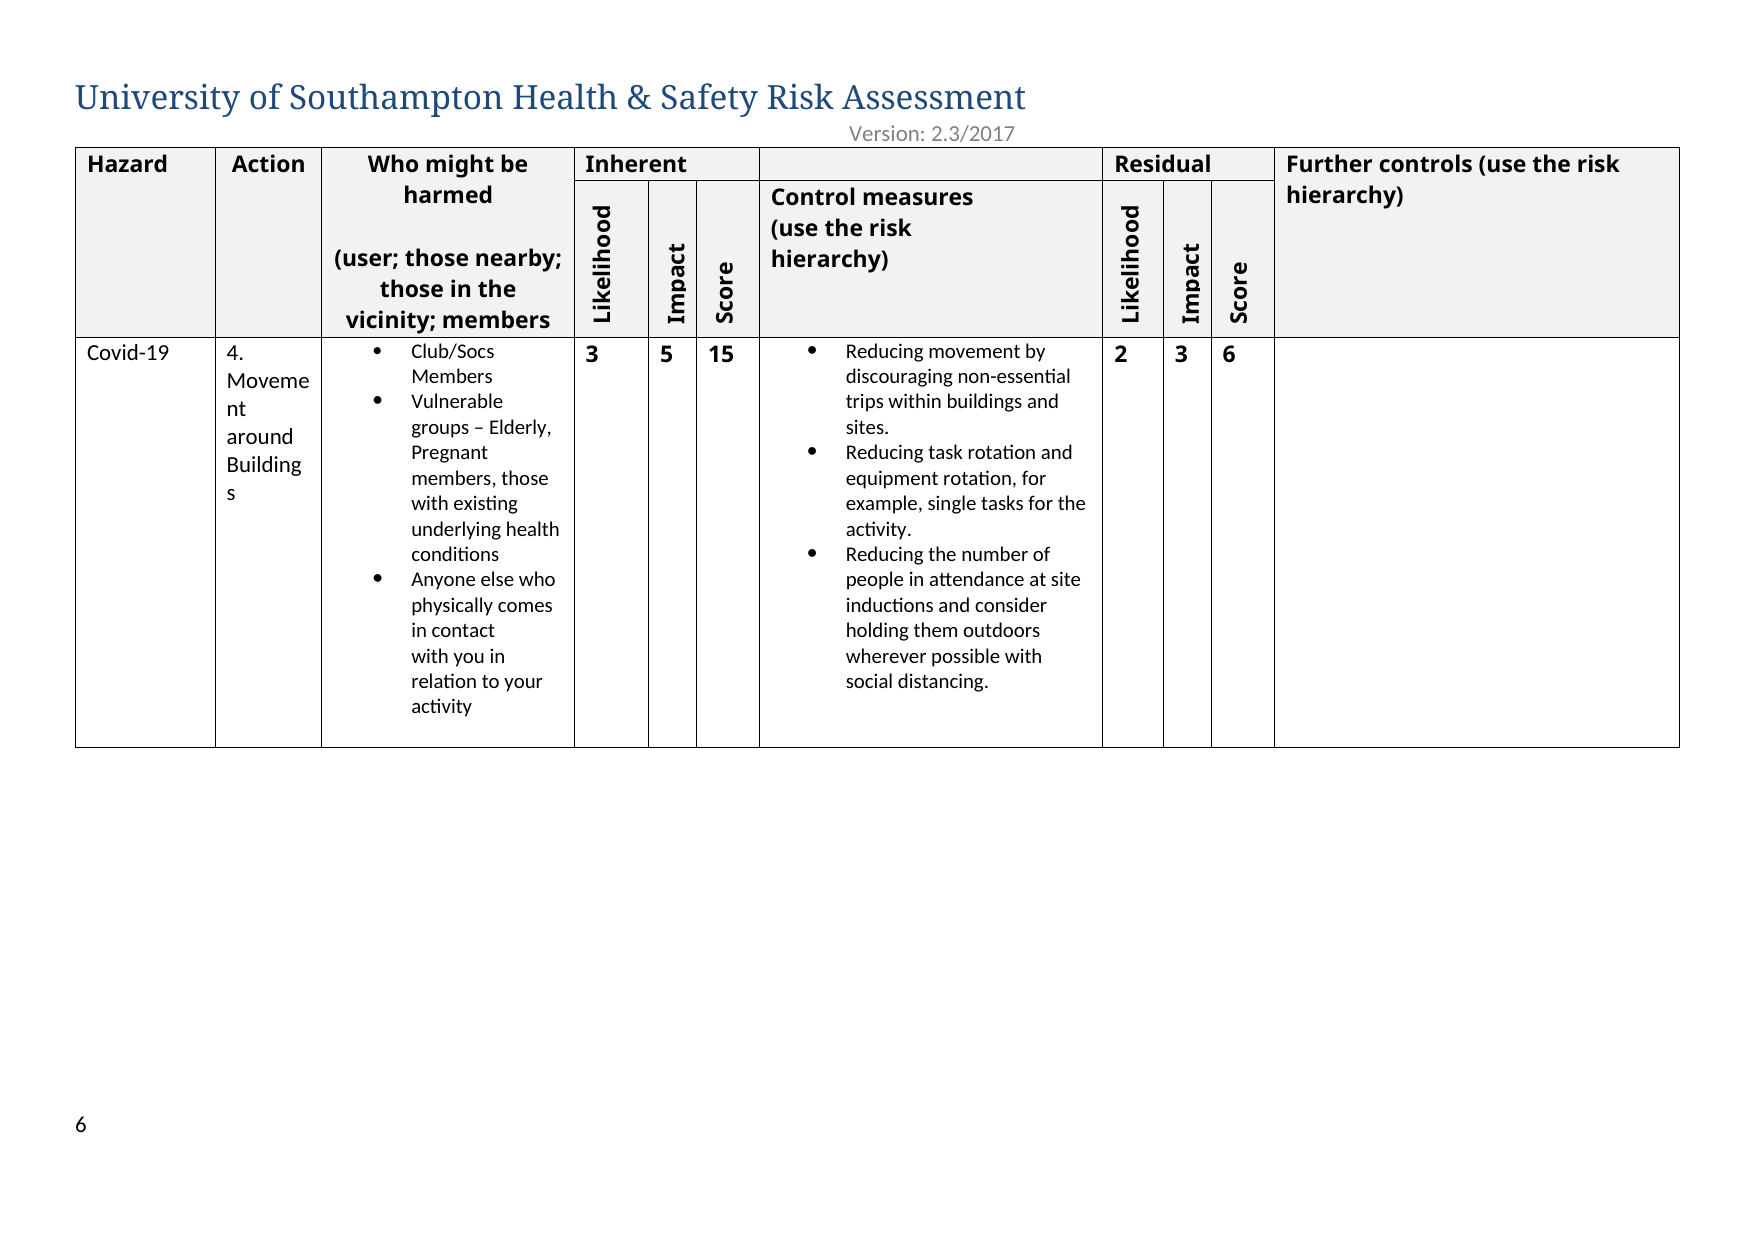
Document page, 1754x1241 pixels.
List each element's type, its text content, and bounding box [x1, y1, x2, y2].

table_cell 3 [1164, 338, 1211, 747]
table_cell 2 [1103, 338, 1163, 747]
table_header Inherent [575, 148, 759, 179]
table_header Residual [1103, 148, 1274, 179]
table_cell Score [1212, 181, 1274, 337]
table_cell Control measures (use the risk hierarchy) [760, 181, 1102, 337]
table_header [760, 148, 1102, 179]
table_cell Likelihood [1103, 181, 1163, 337]
table_cell 3 [575, 338, 648, 747]
table_cell Impact [1164, 181, 1211, 337]
table_cell Covid-19 [76, 338, 215, 747]
table_cell [1275, 338, 1679, 747]
table_cell Reducing movement by discouraging non-essential trips within buildings and sites. Reducing task rotation and equipment rotation, for example, single tasks for the activity. Reducing the number of people in attendance at site inductions and consider holding them outdoors wherever possible with social distancing. [760, 338, 1102, 747]
table_cell 4. Movement around Buildings [216, 338, 321, 747]
table_header Further controls (use the risk hierarchy) [1275, 148, 1679, 337]
table_header Hazard [76, 148, 215, 337]
table_header Action [216, 148, 321, 337]
table_cell 6 [1212, 338, 1274, 747]
table_cell Club/Socs Members Vulnerable groups – Elderly, Pregnant members, those with existing underlying health conditions Anyone else who physically comes in contact with you in relation to your activity [322, 338, 574, 747]
table_header Who might be harmed (user; those nearby; those in the vicinity; members of the public) [322, 148, 574, 337]
table_cell 5 [649, 338, 696, 747]
table_cell Score [697, 181, 759, 337]
table_cell Likelihood [575, 181, 648, 337]
table_cell Impact [649, 181, 696, 337]
table_cell 15 [697, 338, 759, 747]
